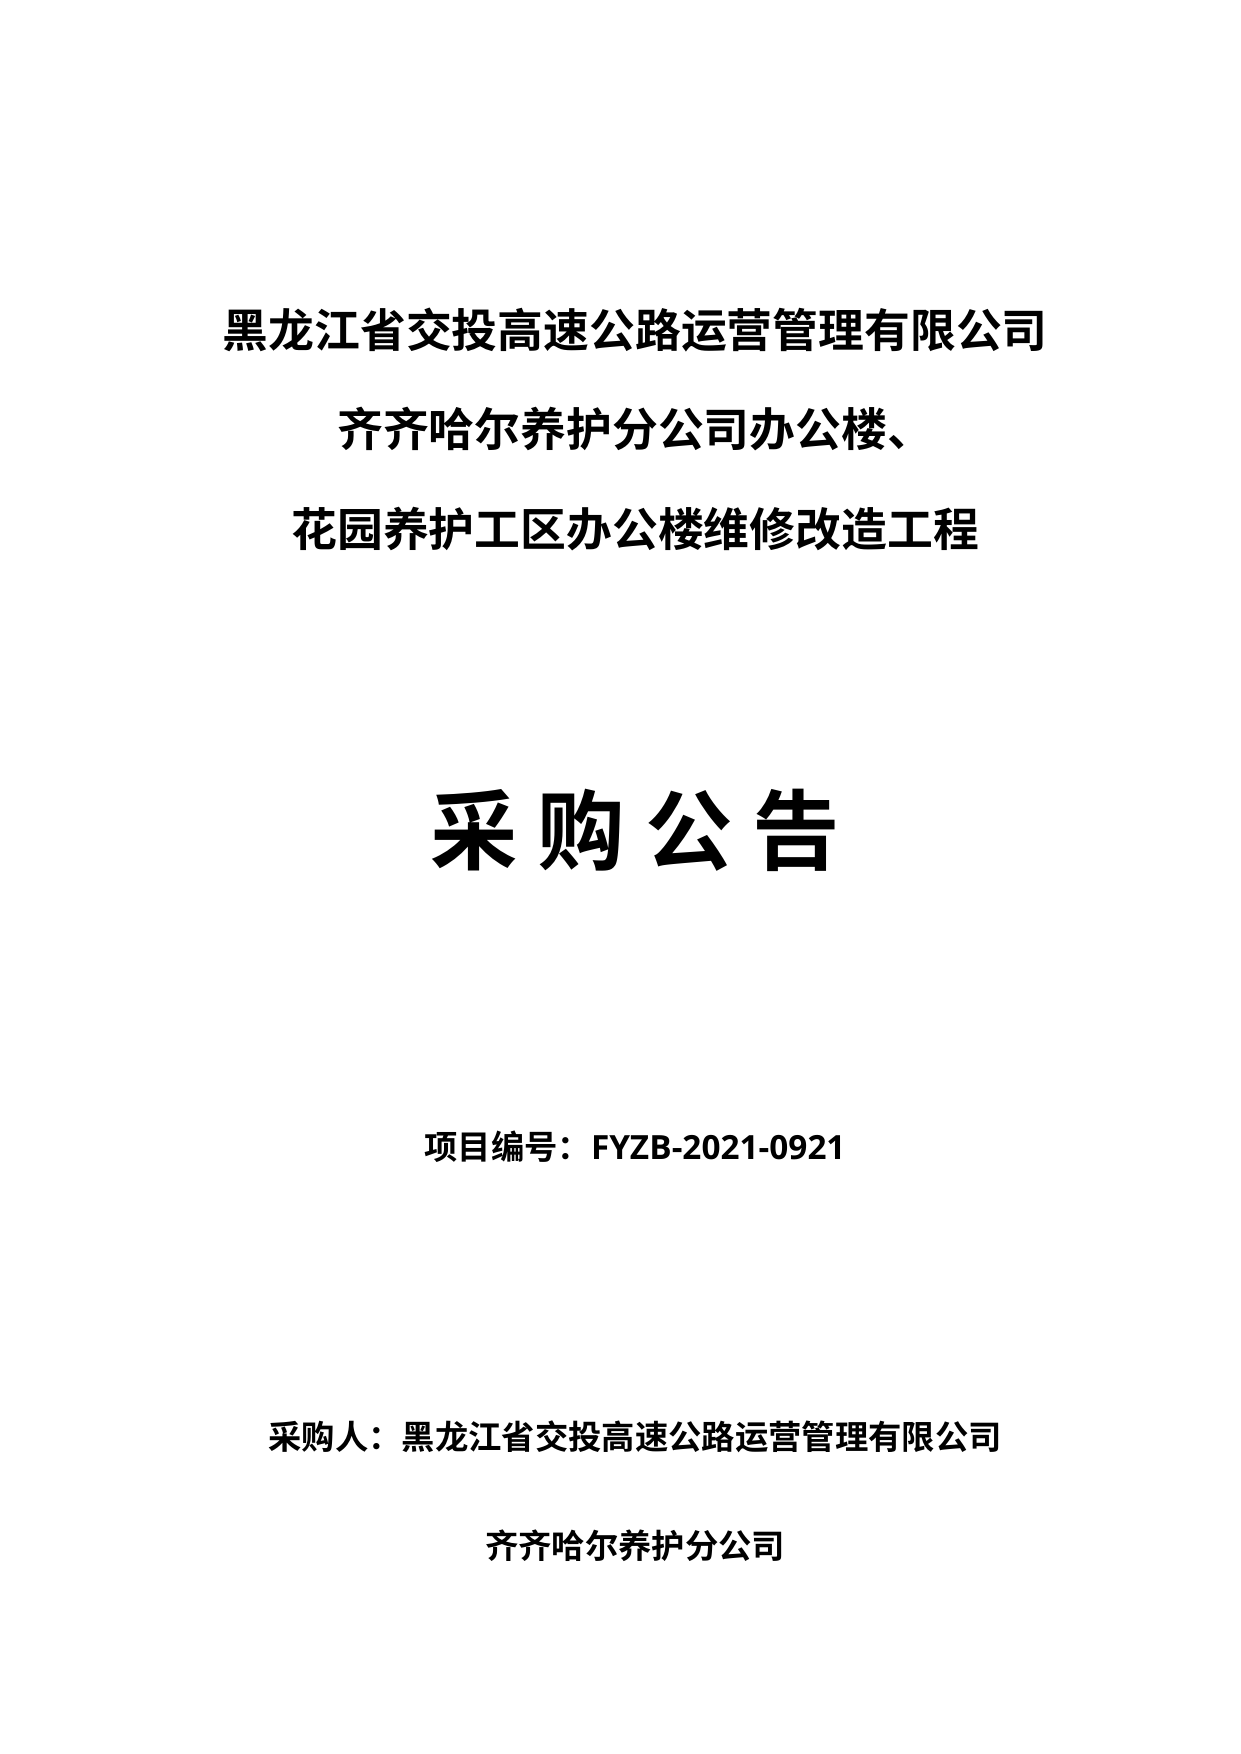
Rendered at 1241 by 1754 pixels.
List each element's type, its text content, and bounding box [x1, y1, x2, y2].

text 黑龙江省交投高速公路运营管理有限公司 [177, 294, 1092, 360]
text 齐齐哈尔养护分公司 [177, 1519, 1092, 1568]
text 项目编号：FYZB-2021-0921 [177, 1121, 1092, 1169]
text 采 购 公 告 [177, 762, 1092, 888]
text 花园养护工区办公楼维修改造工程 [177, 493, 1092, 559]
text 齐齐哈尔养护分公司办公楼、 [177, 393, 1092, 460]
text 采购人：黑龙江省交投高速公路运营管理有限公司 [177, 1410, 1092, 1459]
